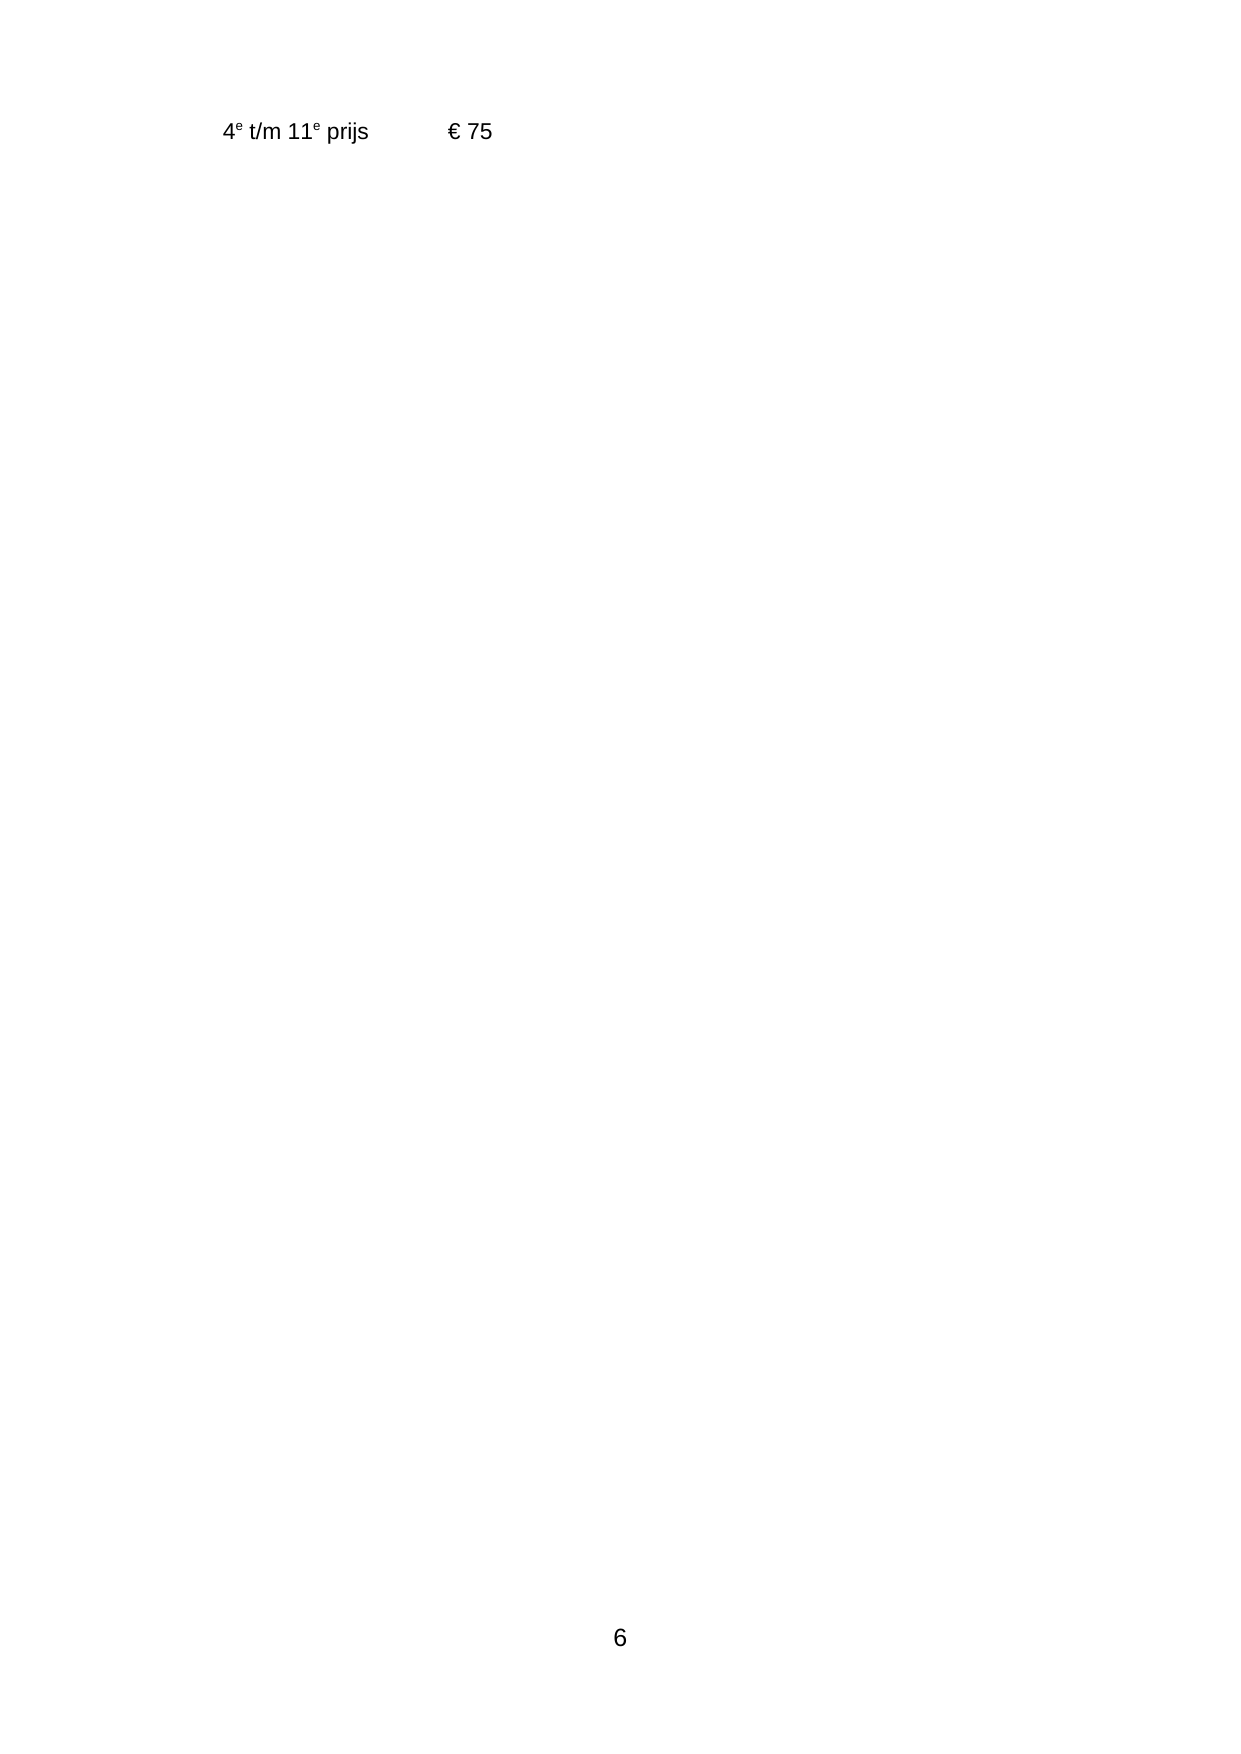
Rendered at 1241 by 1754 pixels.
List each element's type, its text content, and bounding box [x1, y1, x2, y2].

text 4e t/m 11e prijs € 75 [148, 118, 1092, 144]
